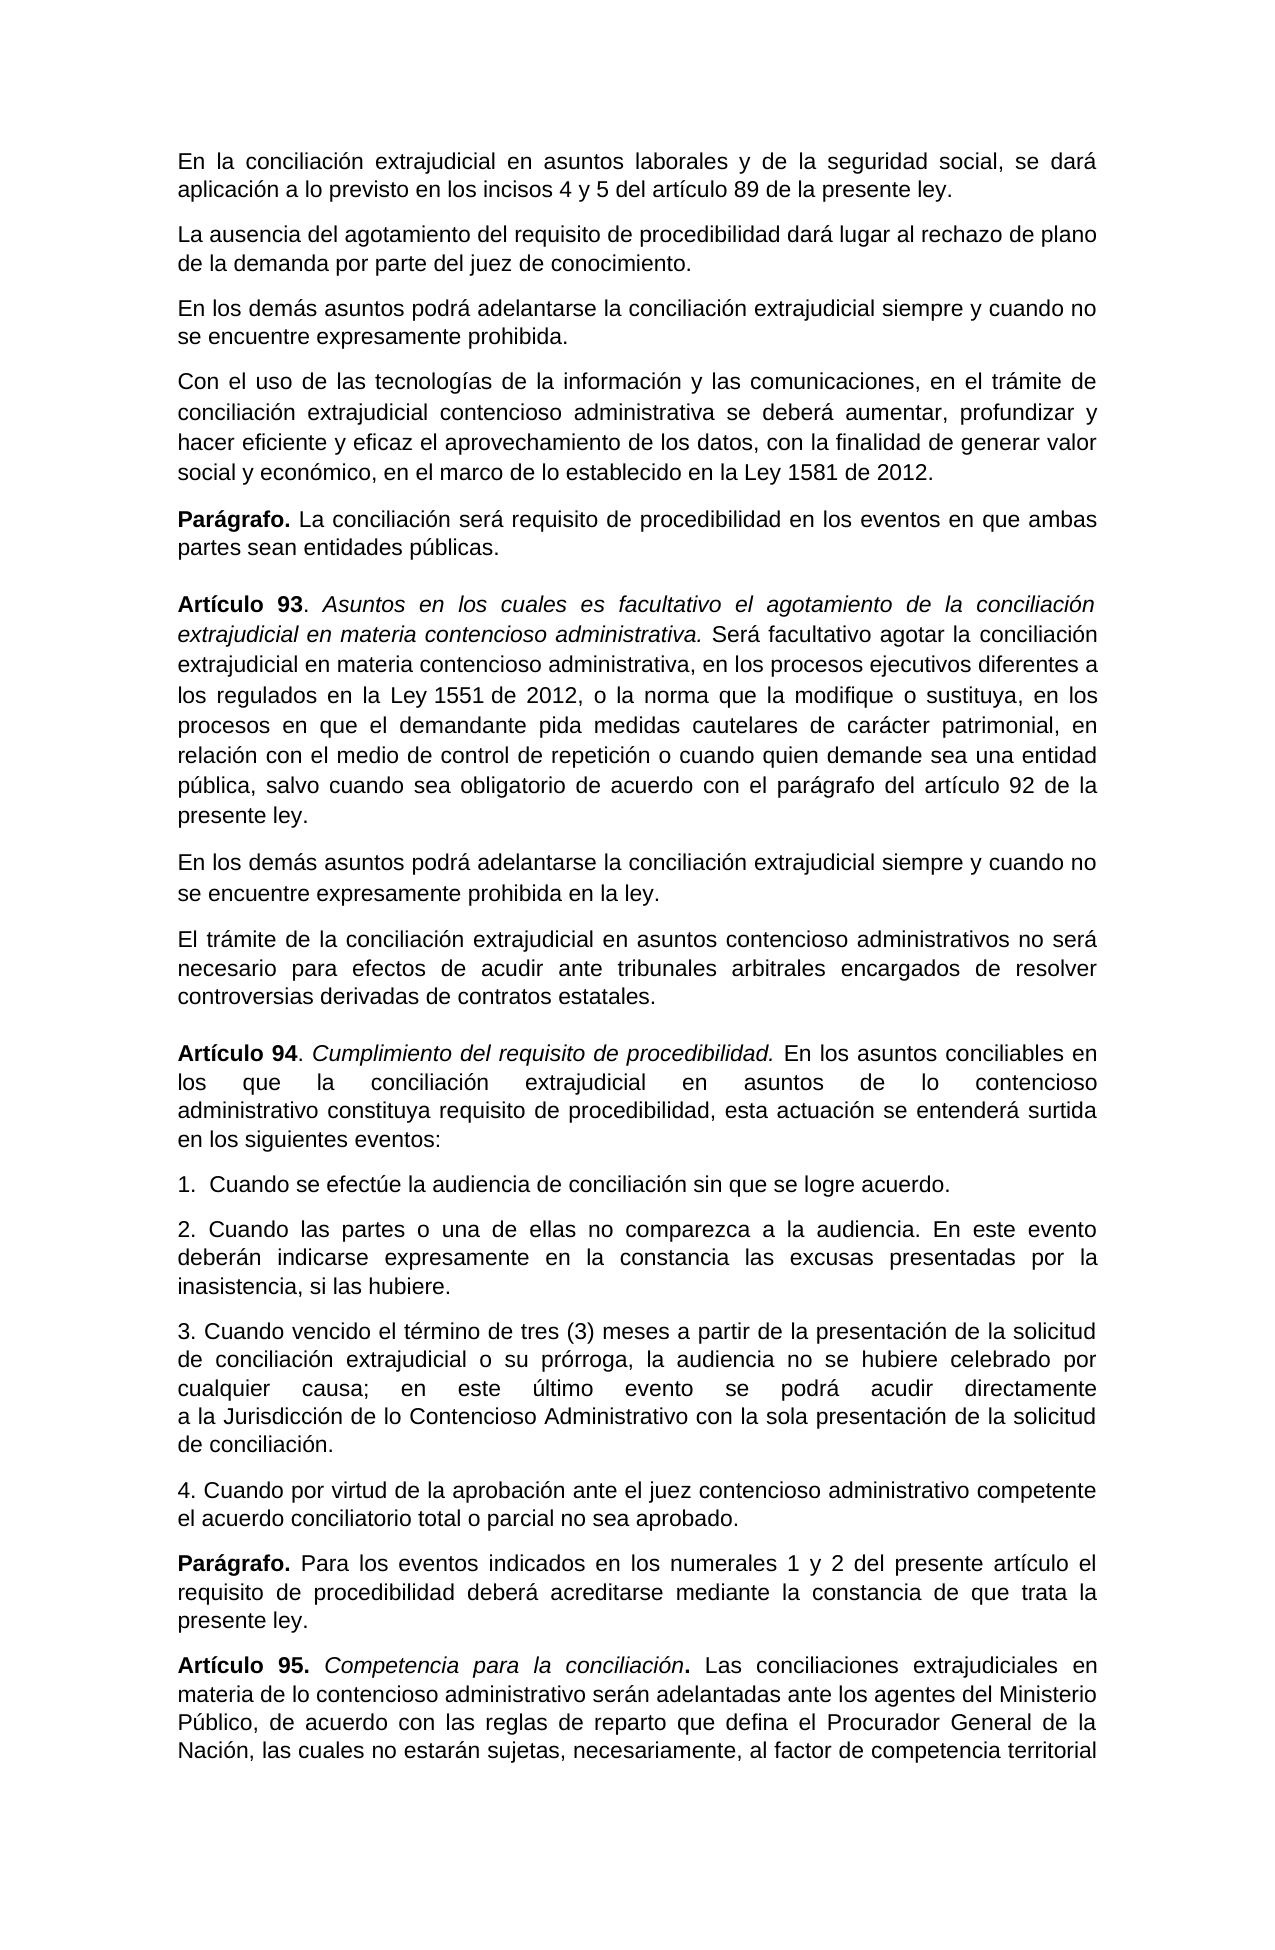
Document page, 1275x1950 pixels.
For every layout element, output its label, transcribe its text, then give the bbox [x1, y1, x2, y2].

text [177, 1652, 1098, 1764]
text En los demás asuntos podrá adelantarse la conciliación extrajudicial siempre y cuando no se encuentre expresamente prohibida en la ley. [177, 849, 1098, 906]
text Parágrafo. La conciliación será requisito de procedibilidad en los eventos en que ambas partes sean entidades públicas. [177, 506, 1098, 561]
text El trámite de la conciliación extrajudicial en asuntos contencioso administrativos no será necesario para efectos de acudir ante tribunales arbitrales encargados de resolver controversias derivadas de contratos estatales. [177, 926, 1098, 1010]
text La ausencia del agotamiento del requisito de procedibilidad dará lugar al rechazo de plano de la demanda por parte del juez de conocimiento. [177, 221, 1098, 276]
text 3. Cuando vencido el término de tres (3) meses a partir de la presentación de la solicitud de conciliación extrajudicial o su prórroga, la audiencia no se hubiere celebrado por cualquier causa; en este último evento se podrá acudir directamente a la Jurisdicción de lo Contencioso Administrativo con la sola presentación de la solicitud de conciliación. [177, 1318, 1098, 1458]
text 2. Cuando las partes o una de ellas no comparezca a la audiencia. En este evento deberán indicarse expresamente en la constancia las excusas presentadas por la inasistencia, si las hubiere. [177, 1216, 1098, 1299]
text Con el uso de las tecnologías de la información y las comunicaciones, en el trámite de conciliación extrajudicial contencioso administrativa se deberá aumentar, profundizar y hacer eficiente y eficaz el aprovechamiento de los datos, con la finalidad de generar valor social y económico, en el marco de lo establecido en la Ley 1581 de 2012. [177, 368, 1098, 485]
text Artículo 94. Cumplimiento del requisito de procedibilidad. En los asuntos conciliables en los que la conciliación extrajudicial en asuntos de lo contencioso administrativo constituya requisito de procedibilidad, esta actuación se entenderá surtida en los siguientes eventos: [177, 1040, 1098, 1152]
text Artículo 93. Asuntos en los cuales es facultativo el agotamiento de la conciliación extrajudicial en materia contencioso administrativa. Será facultativo agotar la conciliación extrajudicial en materia contencioso administrativa, en los procesos ejecutivos diferentes a los regulados en la Ley 1551 de 2012, o la norma que la modifique o sustituya, en los procesos en que el demandante pida medidas cautelares de carácter patrimonial, en relación con el medio de control de repetición o cuando quien demande sea una entidad pública, salvo cuando sea obligatorio de acuerdo con el parágrafo del artículo 92 de la presente ley. [177, 591, 1098, 829]
text En la conciliación extrajudicial en asuntos laborales y de la seguridad social, se dará aplicación a lo previsto en los incisos 4 y 5 del artículo 89 de la presente ley. [177, 148, 1098, 202]
text Parágrafo. Para los eventos indicados en los numerales 1 y 2 del presente artículo el requisito de procedibilidad deberá acreditarse mediante la constancia de que trata la presente ley. [177, 1550, 1098, 1633]
text En los demás asuntos podrá adelantarse la conciliación extrajudicial siempre y cuando no se encuentre expresamente prohibida. [177, 295, 1098, 349]
text 1. Cuando se efectúe la audiencia de conciliación sin que se logre acuerdo. [177, 1171, 1098, 1197]
text 4. Cuando por virtud de la aprobación ante el juez contencioso administrativo competente el acuerdo conciliatorio total o parcial no sea aprobado. [177, 1477, 1098, 1531]
